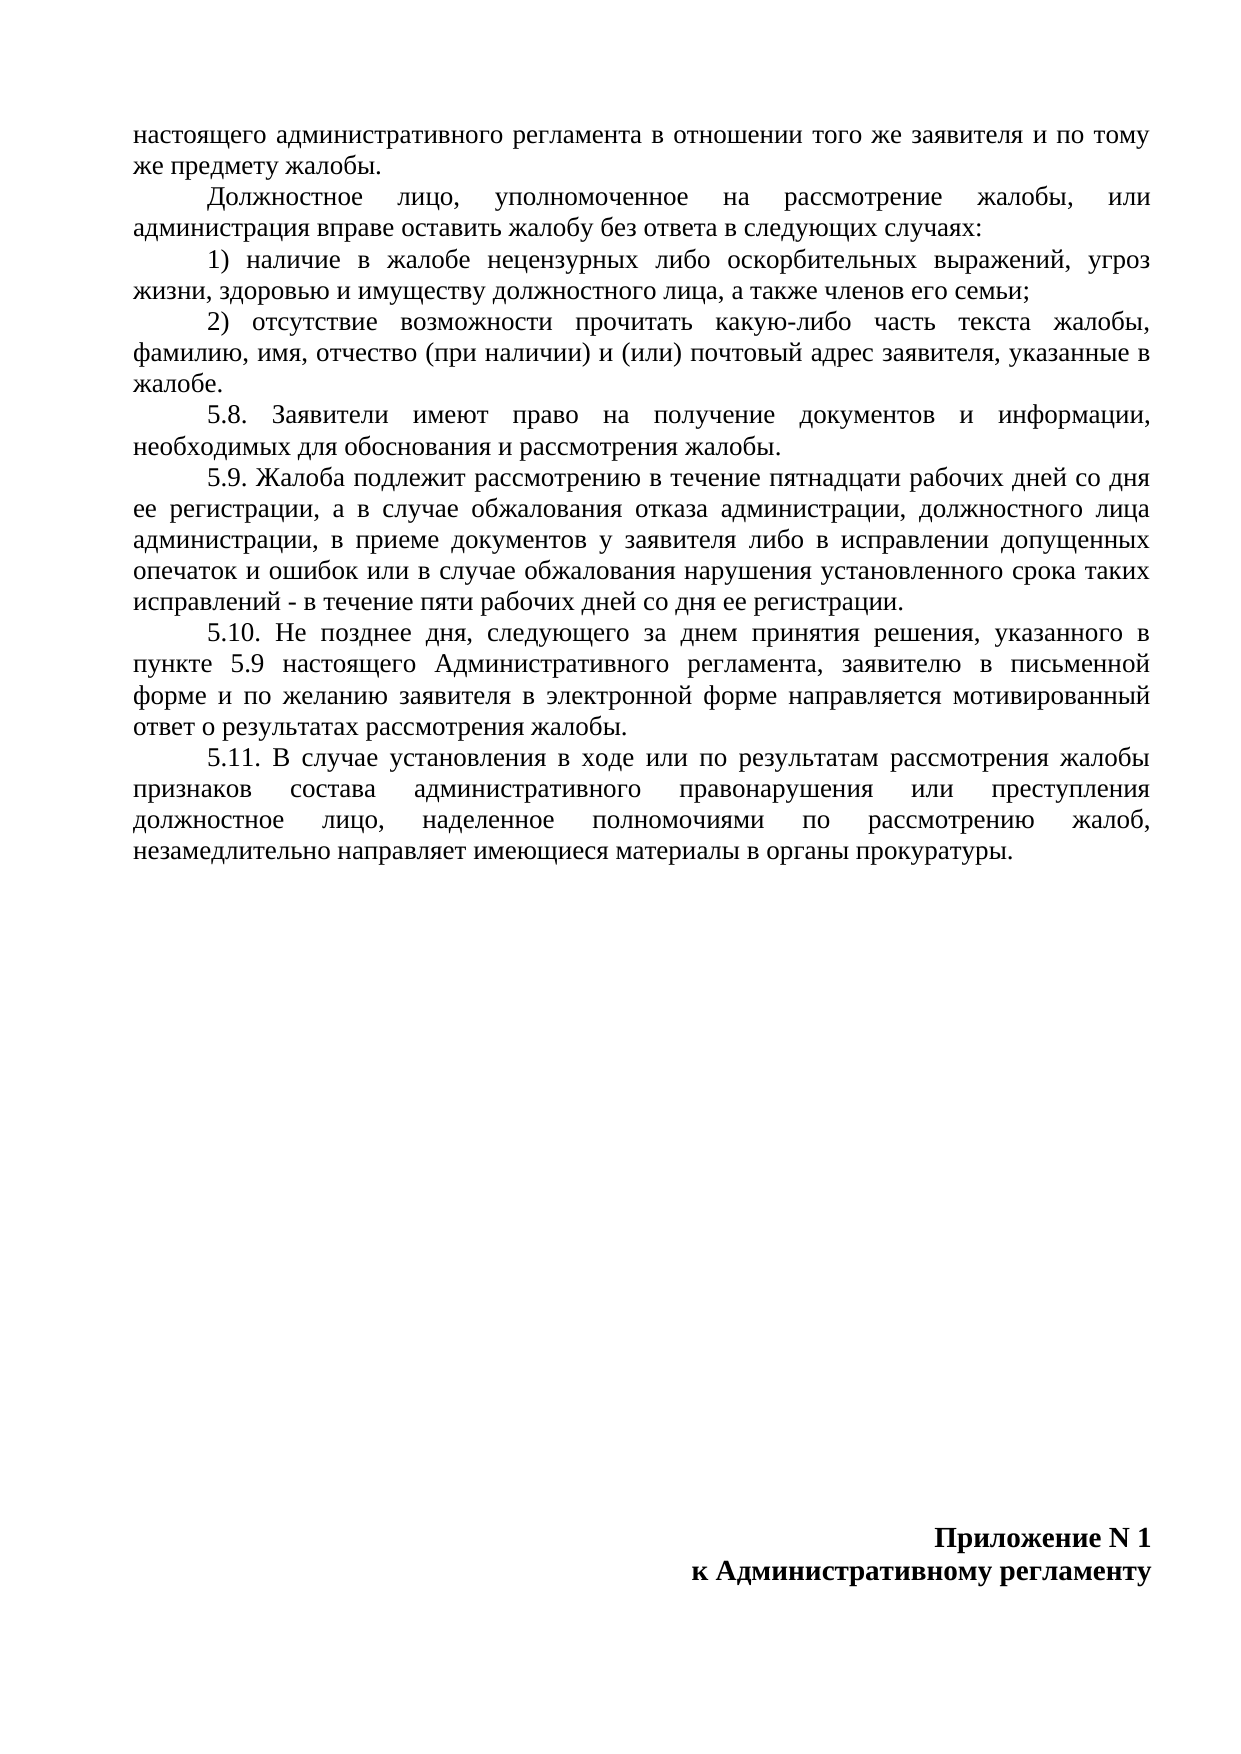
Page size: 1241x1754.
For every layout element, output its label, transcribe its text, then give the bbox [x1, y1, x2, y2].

text 5.9. Жалоба подлежит рассмотрению в течение пятнадцати рабочих дней со дня ее регистрации, а в случае обжалования отказа администрации, должностного лица администрации, в приеме документов у заявителя либо в исправлении допущенных опечаток и ошибок или в случае обжалования нарушения установленного срока таких исправлений - в течение пяти рабочих дней со дня ее регистрации. [133, 461, 1152, 616]
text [133, 118, 1152, 180]
text Должностное лицо, уполномоченное на рассмотрение жалобы, или администрация вправе оставить жалобу без ответа в следующих случаях: [133, 180, 1152, 243]
text 5.11. В случае установления в ходе или по результатам рассмотрения жалобы признаков состава административного правонарушения или преступления должностное лицо, наделенное полномочиями по рассмотрению жалоб, незамедлительно направляет имеющиеся материалы в органы прокуратуры. [133, 741, 1152, 866]
text 5.8. Заявители имеют право на получение документов и информации, необходимых для обоснования и рассмотрения жалобы. [133, 398, 1152, 461]
text 1) наличие в жалобе нецензурных либо оскорбительных выражений, угроз жизни, здоровью и имуществу должностного лица, а также членов его семьи; [133, 243, 1152, 305]
text 2) отсутствие возможности прочитать какую-либо часть текста жалобы, фамилию, имя, отчество (при наличии) и (или) почтовый адрес заявителя, указанные в жалобе. [133, 305, 1152, 398]
text 5.10. Не позднее дня, следующего за днем принятия решения, указанного в пункте 5.9 настоящего Административного регламента, заявителю в письменной форме и по желанию заявителя в электронной форме направляется мотивированный ответ о результатах рассмотрения жалобы. [133, 616, 1152, 741]
text Приложение N 1 [133, 1520, 1152, 1553]
text к Административному регламенту [133, 1553, 1152, 1587]
